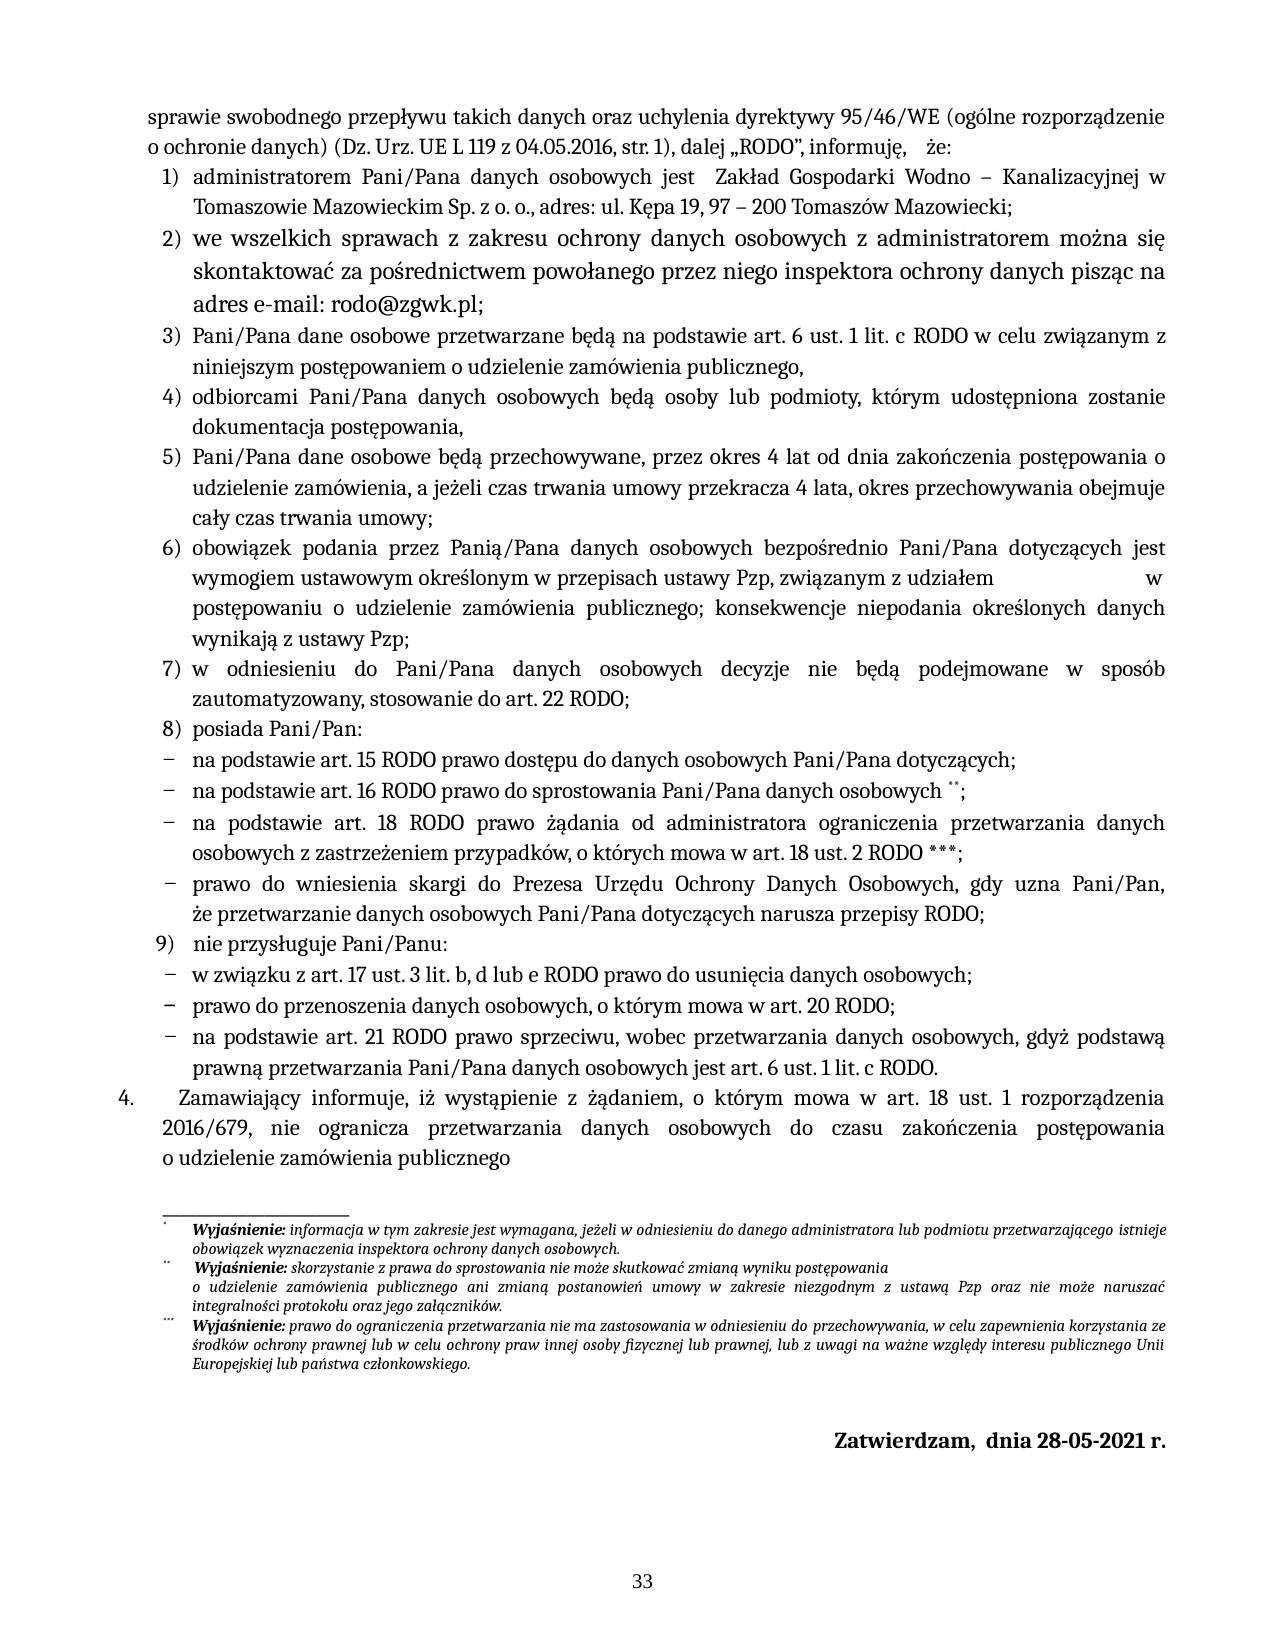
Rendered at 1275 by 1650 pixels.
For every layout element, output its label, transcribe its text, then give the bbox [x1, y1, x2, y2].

list w związku z art. 17 ust. 3 lit. b, d lub e RODO prawo do usunięcia danych osobowych; [162, 961, 1166, 988]
list obowiązek podania przez Panią/Pana danych osobowych bezpośrednio Pani/Pana dotyczących jest wymogiem ustawowym określonym w przepisach ustawy Pzp, związanym z udziałem w postępowaniu o udzielenie zamówienia publicznego; konsekwencje niepodania określonych danych wynikają z ustawy Pzp; [162, 535, 1166, 652]
list w odniesieniu do Pani/Pana danych osobowych decyzje nie będą podejmowane w sposób zautomatyzowany, stosowanie do art. 22 RODO; [162, 656, 1166, 712]
list prawo do wniesienia skargi do Prezesa Urzędu Ochrony Danych Osobowych, gdy uzna Pani/Pan, że przetwarzanie danych osobowych Pani/Pana dotyczących narusza przepisy RODO; [162, 870, 1166, 927]
list na podstawie art. 18 RODO prawo żądania od administratora ograniczenia przetwarzania danych osobowych z zastrzeżeniem przypadków, o których mowa w art. 18 ust. 2 RODO ***; [162, 808, 1166, 866]
list we wszelkich sprawach z zakresu ochrony danych osobowych z administratorem można się skontaktować za pośrednictwem powołanego przez niego inspektora ochrony danych pisząc na adres e-mail: rodo@zgwk.pl; [162, 224, 1166, 319]
list na podstawie art. 21 RODO prawo sprzeciwu, wobec przetwarzania danych osobowych, gdyż podstawą prawną przetwarzania Pani/Pana danych osobowych jest art. 6 ust. 1 lit. c RODO. [162, 1023, 1166, 1081]
list Zamawiający informuje, iż wystąpienie z żądaniem, o którym mowa w art. 18 ust. 1 rozporządzenia 2016/679, nie ogranicza przetwarzania danych osobowych do czasu zakończenia postępowania o udzielenie zamówienia publicznego [118, 1084, 1166, 1171]
text ______________________ [162, 1194, 1166, 1220]
text Zatwierdzam, dnia 28-05-2021 r. [118, 1428, 1166, 1455]
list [103, 103, 1166, 160]
list Pani/Pana dane osobowe przetwarzane będą na podstawie art. 6 ust. 1 lit. c RODO w celu związanym z niniejszym postępowaniem o udzielenie zamówienia publicznego, [162, 323, 1166, 380]
list na podstawie art. 16 RODO prawo do sprostowania Pani/Pana danych osobowych **; [162, 777, 1166, 804]
list na podstawie art. 15 RODO prawo dostępu do danych osobowych Pani/Pana dotyczących; [162, 746, 1166, 773]
list administratorem Pani/Pana danych osobowych jest Zakład Gospodarki Wodno – Kanalizacyjnej w Tomaszowie Mazowieckim Sp. z o. o., adres: ul. Kępa 19, 97 – 200 Tomaszów Mazowiecki; [162, 164, 1166, 220]
list prawo do przenoszenia danych osobowych, o którym mowa w art. 20 RODO; [162, 992, 1166, 1019]
text * Wyjaśnienie: informacja w tym zakresie jest wymagana, jeżeli w odniesieniu do danego administratora lub podmiotu przetwarzającego istnieje obowiązek wyznaczenia inspektora ochrony danych osobowych. [162, 1220, 1166, 1258]
list ** Wyjaśnienie: skorzystanie z prawa do sprostowania nie może skutkować zmianą wyniku postępowania o udzielenie zamówienia publicznego ani zmianą postanowień umowy w zakresie niezgodnym z ustawą Pzp oraz nie może naruszać integralności protokołu oraz jego załączników. [162, 1258, 1166, 1316]
list *** Wyjaśnienie: prawo do ograniczenia przetwarzania nie ma zastosowania w odniesieniu do przechowywania, w celu zapewnienia korzystania ze środków ochrony prawnej lub w celu ochrony praw innej osoby fizycznej lub prawnej, lub z uwagi na ważne względy interesu publicznego Unii Europejskiej lub państwa członkowskiego. [162, 1316, 1166, 1373]
list nie przysługuje Pani/Panu: [156, 931, 1166, 957]
list posiada Pani/Pan: [162, 716, 1166, 742]
list Pani/Pana dane osobowe będą przechowywane, przez okres 4 lat od dnia zakończenia postępowania o udzielenie zamówienia, a jeżeli czas trwania umowy przekracza 4 lata, okres przechowywania obejmuje cały czas trwania umowy; [162, 444, 1166, 531]
list odbiorcami Pani/Pana danych osobowych będą osoby lub podmioty, którym udostępniona zostanie dokumentacja postępowania, [162, 384, 1166, 440]
